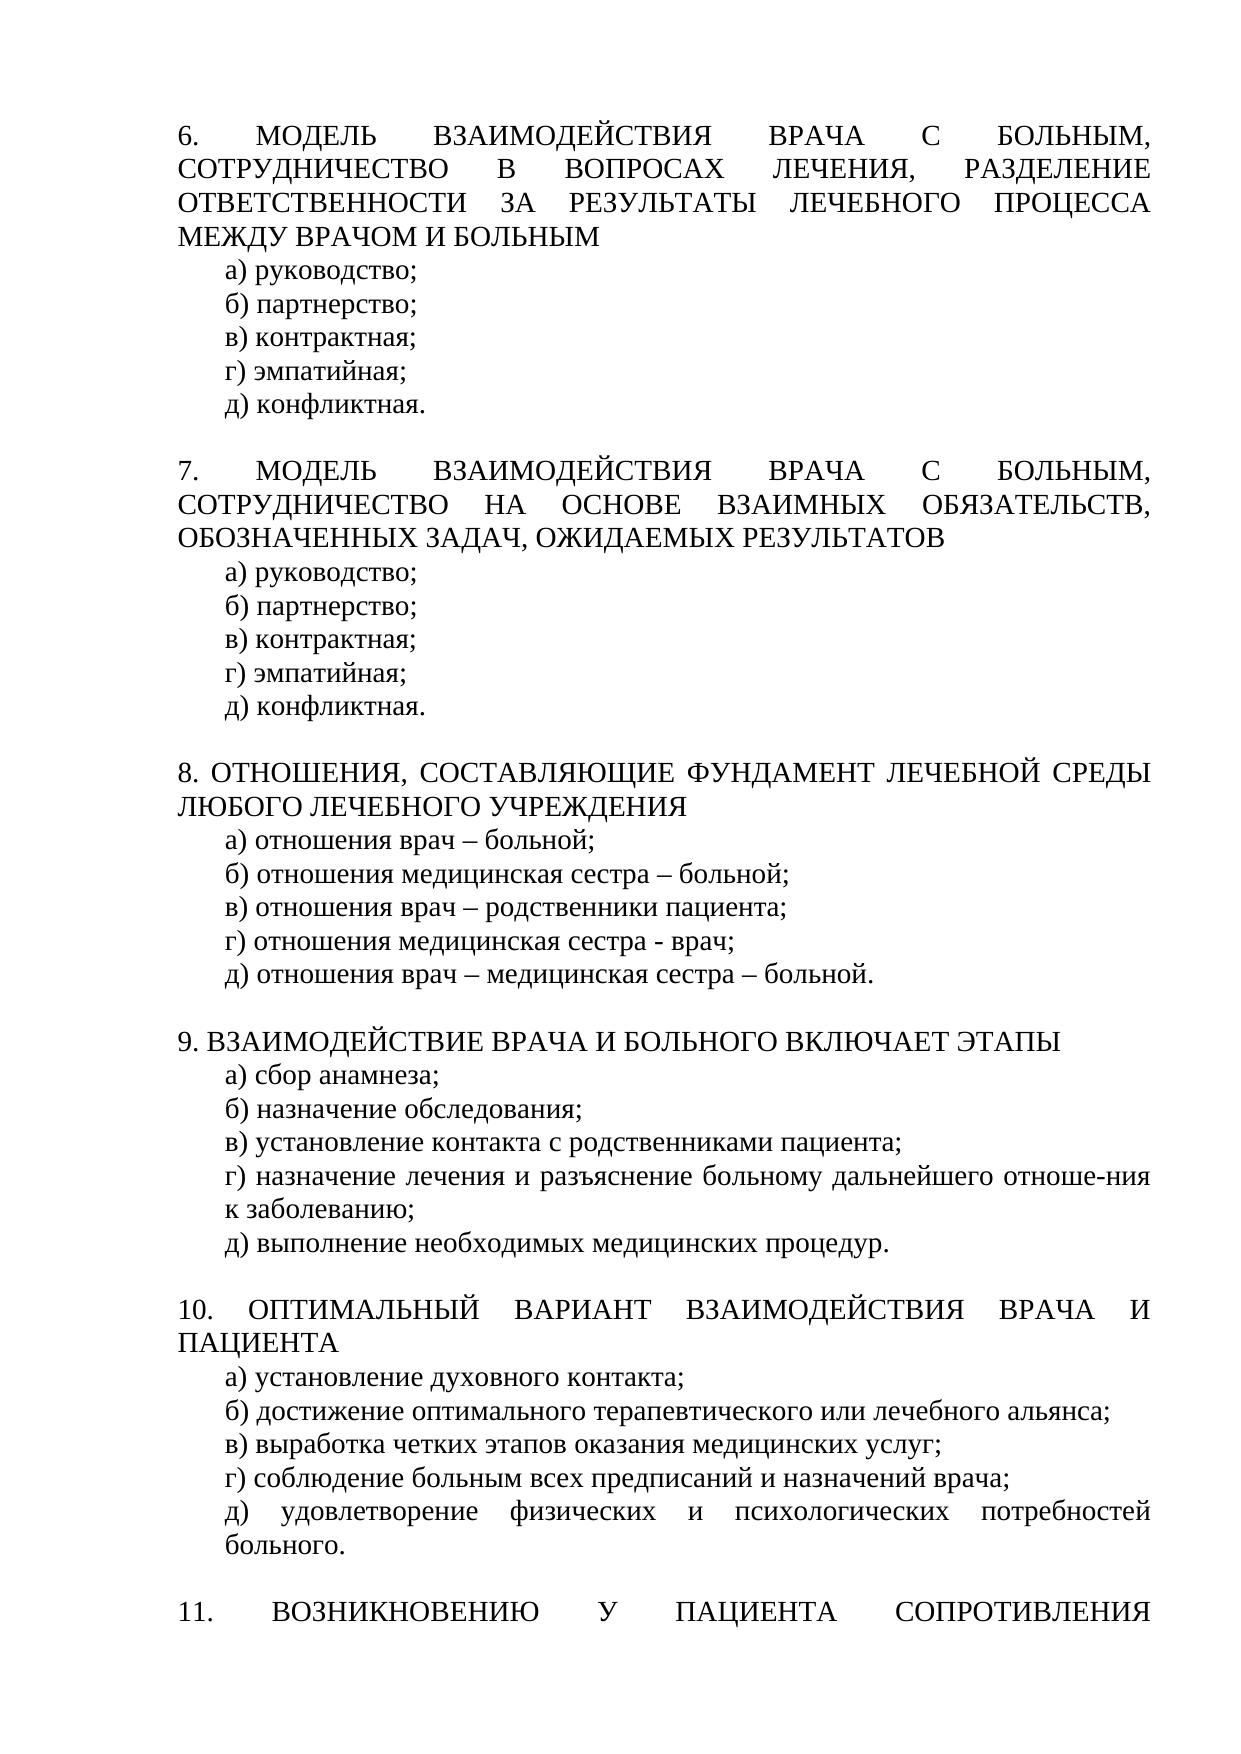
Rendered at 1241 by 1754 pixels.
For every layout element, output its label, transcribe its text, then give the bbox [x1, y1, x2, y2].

text б) партнерство; [224, 286, 1152, 319]
text д) конфликтная. [224, 386, 1152, 420]
text а) сбор анамнеза; [224, 1057, 1152, 1091]
text в) контрактная; [224, 621, 1152, 655]
text г) отношения медицинская сестра - врач; [224, 923, 1152, 957]
text 10. ОПТИМАЛЬНЫЙ ВАРИАНТ ВЗАИМОДЕЙСТВИЯ ВРАЧА И ПАЦИЕНТА [177, 1292, 1152, 1359]
text в) отношения врач – родственники пациента; [224, 889, 1152, 923]
text д) отношения врач – медицинская сестра – больной. [224, 957, 1152, 990]
text д) конфликтная. [224, 688, 1152, 722]
text б) отношения медицинская сестра – больной; [224, 856, 1152, 889]
text д) удовлетворение физических и психологических потребностей больного. [224, 1493, 1152, 1560]
text а) руководство; [224, 252, 1152, 286]
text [177, 1594, 1152, 1627]
text г) эмпатийная; [224, 655, 1152, 688]
text в) выработка четких этапов оказания медицинских услуг; [224, 1426, 1152, 1460]
text 9. ВЗАИМОДЕЙСТВИЕ ВРАЧА И БОЛЬНОГО ВКЛЮЧАЕТ ЭТАПЫ [177, 1024, 1152, 1057]
text б) назначение обследования; [224, 1091, 1152, 1124]
text 8. ОТНОШЕНИЯ, СОСТАВЛЯЮЩИЕ ФУНДАМЕНТ ЛЕЧЕБНОЙ СРЕДЫ ЛЮБОГО ЛЕЧЕБНОГО УЧРЕЖДЕНИЯ [177, 755, 1152, 822]
text в) контрактная; [224, 319, 1152, 353]
text б) достижение оптимального терапевтического или лечебного альянса; [224, 1393, 1152, 1426]
text г) эмпатийная; [224, 353, 1152, 386]
text г) назначение лечения и разъяснение больному дальнейшего отноше-ния к заболеванию; [224, 1158, 1152, 1225]
text д) выполнение необходимых медицинских процедур. [224, 1225, 1152, 1258]
text 7. МОДЕЛЬ ВЗАИМОДЕЙСТВИЯ ВРАЧА С БОЛЬНЫМ, СОТРУДНИЧЕСТВО НА ОСНОВЕ ВЗАИМНЫХ ОБЯЗАТЕЛЬСТВ, ОБОЗНАЧЕННЫХ ЗАДАЧ, ОЖИДАЕМЫХ РЕЗУЛЬТАТОВ [177, 453, 1152, 554]
text 6. МОДЕЛЬ ВЗАИМОДЕЙСТВИЯ ВРАЧА С БОЛЬНЫМ, СОТРУДНИЧЕСТВО В ВОПРОСАХ ЛЕЧЕНИЯ, РАЗДЕЛЕНИЕ ОТВЕТСТВЕННОСТИ ЗА РЕЗУЛЬТАТЫ ЛЕЧЕБНОГО ПРОЦЕССА МЕЖДУ ВРАЧОМ И БОЛЬНЫМ [177, 118, 1152, 252]
text а) отношения врач – больной; [224, 822, 1152, 856]
text а) руководство; [224, 554, 1152, 588]
text в) установление контакта с родственниками пациента; [224, 1124, 1152, 1158]
text а) установление духовного контакта; [224, 1359, 1152, 1393]
text г) соблюдение больным всех предписаний и назначений врача; [224, 1460, 1152, 1493]
text б) партнерство; [224, 588, 1152, 621]
